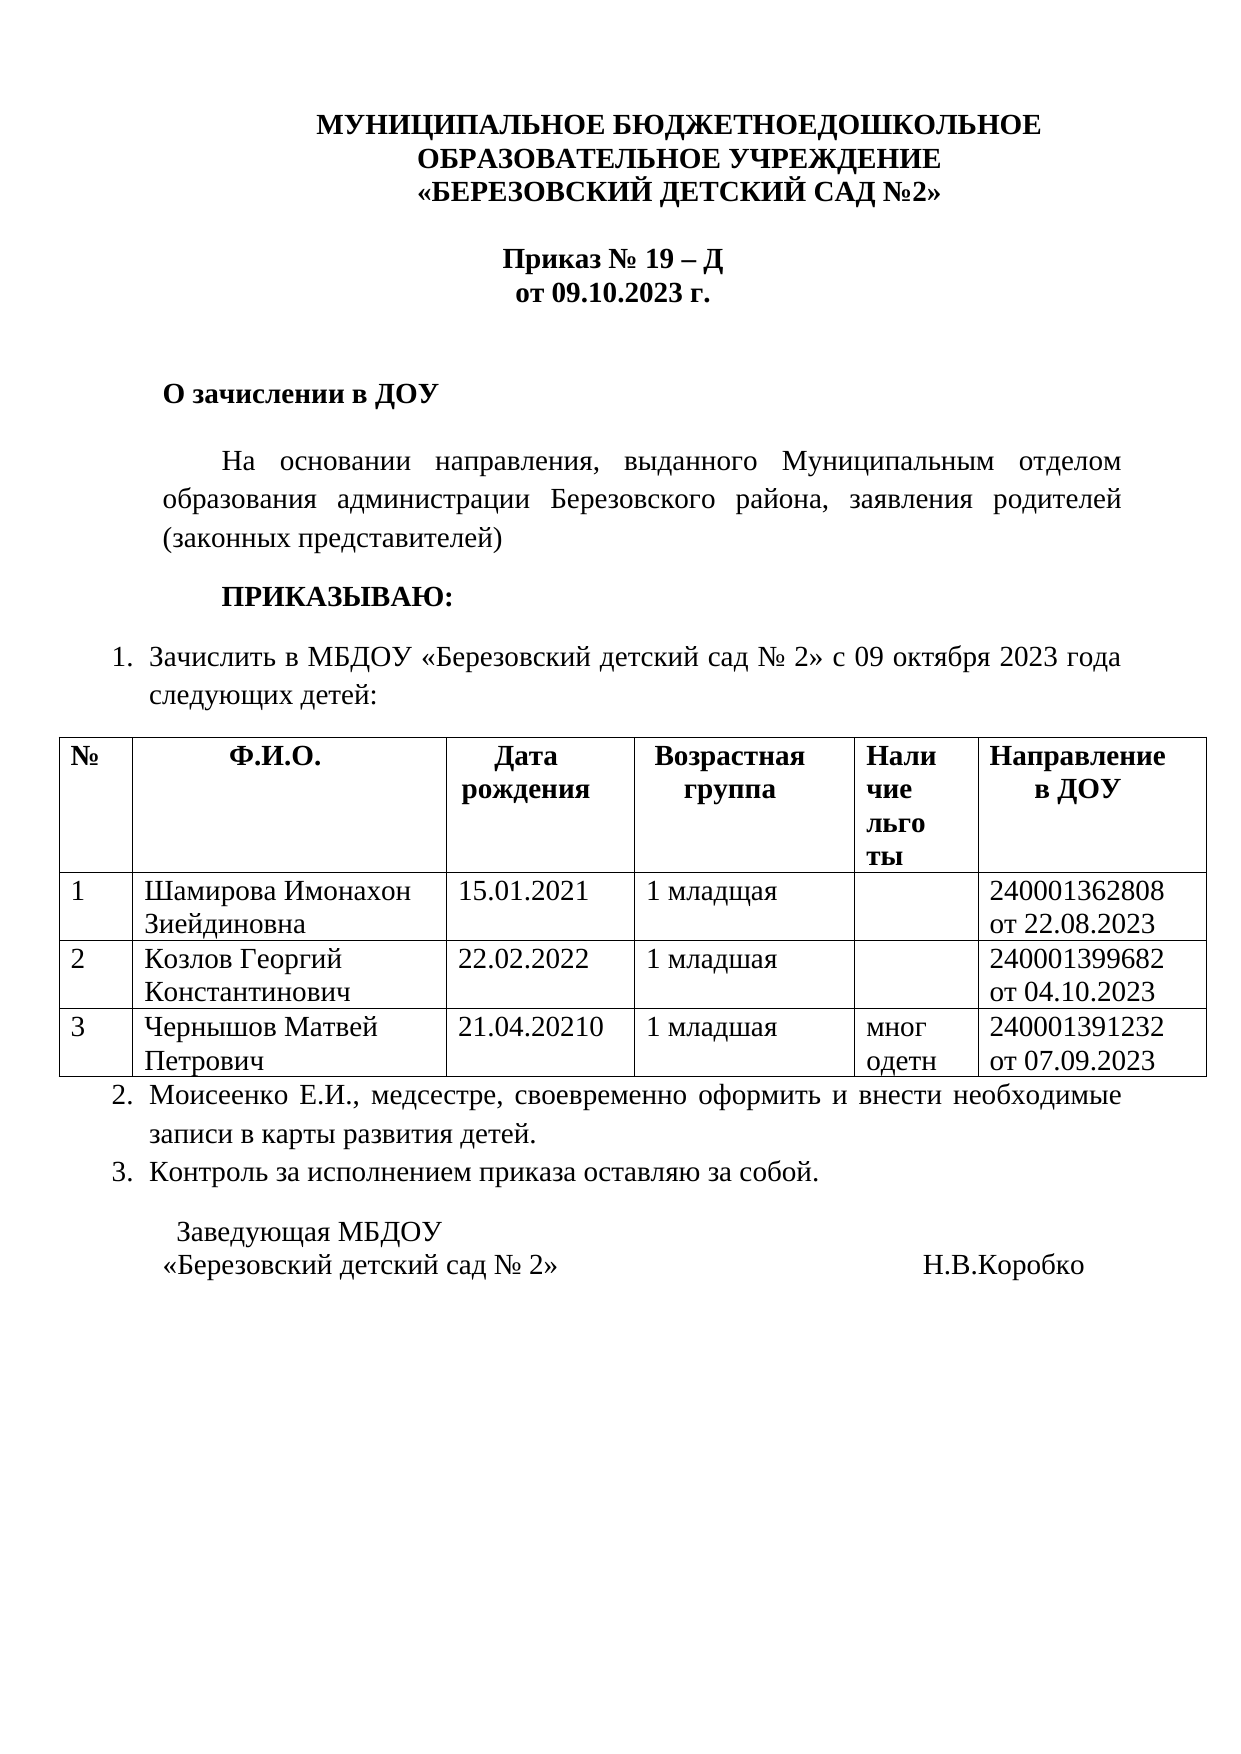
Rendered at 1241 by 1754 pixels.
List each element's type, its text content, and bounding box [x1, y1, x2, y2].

table_cell 15.01.2021 [447, 873, 634, 940]
table_cell [855, 941, 978, 1008]
text Заведующая МБДОУ [74, 1214, 1152, 1247]
text Приказ № 19 – Д [74, 242, 1152, 275]
table_cell многодетн [855, 1009, 978, 1076]
table_header Возрастная группа [635, 738, 854, 872]
text МУНИЦИПАЛЬНОЕ БЮДЖЕТНОЕДОШКОЛЬНОЕ [207, 107, 1152, 141]
text На основании направления, выданного Муниципальным отделом образования администрации Березовского района, заявления родителей (законных представителей) [162, 443, 1122, 553]
table_cell 240001399682 от 04.10.2023 [979, 941, 1206, 1008]
table_cell 22.02.2022 [447, 941, 634, 1008]
table_cell Козлов Георгий Константинович [133, 941, 446, 1008]
list Контроль за исполнением приказа оставляю за собой. [111, 1154, 1122, 1188]
list Моисеенко Е.И., медсестре, своевременно оформить и внести необходимые записи в карты развития детей. [111, 1077, 1122, 1149]
list Зачислить в МБДОУ «Березовский детский сад № 2» с 09 октября 2023 года следующих детей: [111, 639, 1122, 711]
table_cell [855, 873, 978, 940]
table_cell 240001391232 от 07.09.2023 [979, 1009, 1206, 1076]
text от 09.10.2023 г. [74, 275, 1152, 309]
text ОБРАЗОВАТЕЛЬНОЕ УЧРЕЖДЕНИЕ [207, 141, 1152, 174]
table_cell 1 младщая [635, 873, 854, 940]
table_cell 3 [60, 1009, 132, 1076]
table_cell 1 [60, 873, 132, 940]
table_cell 1 младшая [635, 941, 854, 1008]
table_header Направление в ДОУ [979, 738, 1206, 872]
table_cell 1 младшая [635, 1009, 854, 1076]
table_header Наличие льготы [855, 738, 978, 872]
text О зачислении в ДОУ [162, 376, 1152, 409]
text «БЕРЕЗОВСКИЙ ДЕТСКИЙ САД №2» [207, 174, 1152, 208]
table_header № [60, 738, 132, 872]
text «Березовский детский сад № 2» Н.В.Коробко [162, 1247, 1152, 1281]
table_header Ф.И.О. [133, 738, 446, 872]
table_cell 2 [60, 941, 132, 1008]
table_cell Шамирова Имонахон Зиейдиновна [133, 873, 446, 940]
table_cell Чернышов Матвей Петрович [133, 1009, 446, 1076]
table_cell 21.04.20210 [447, 1009, 634, 1076]
table_header Дата рождения [447, 738, 634, 872]
text ПРИКАЗЫВАЮ: [162, 579, 1122, 613]
table_cell 240001362808 от 22.08.2023 [979, 873, 1206, 940]
